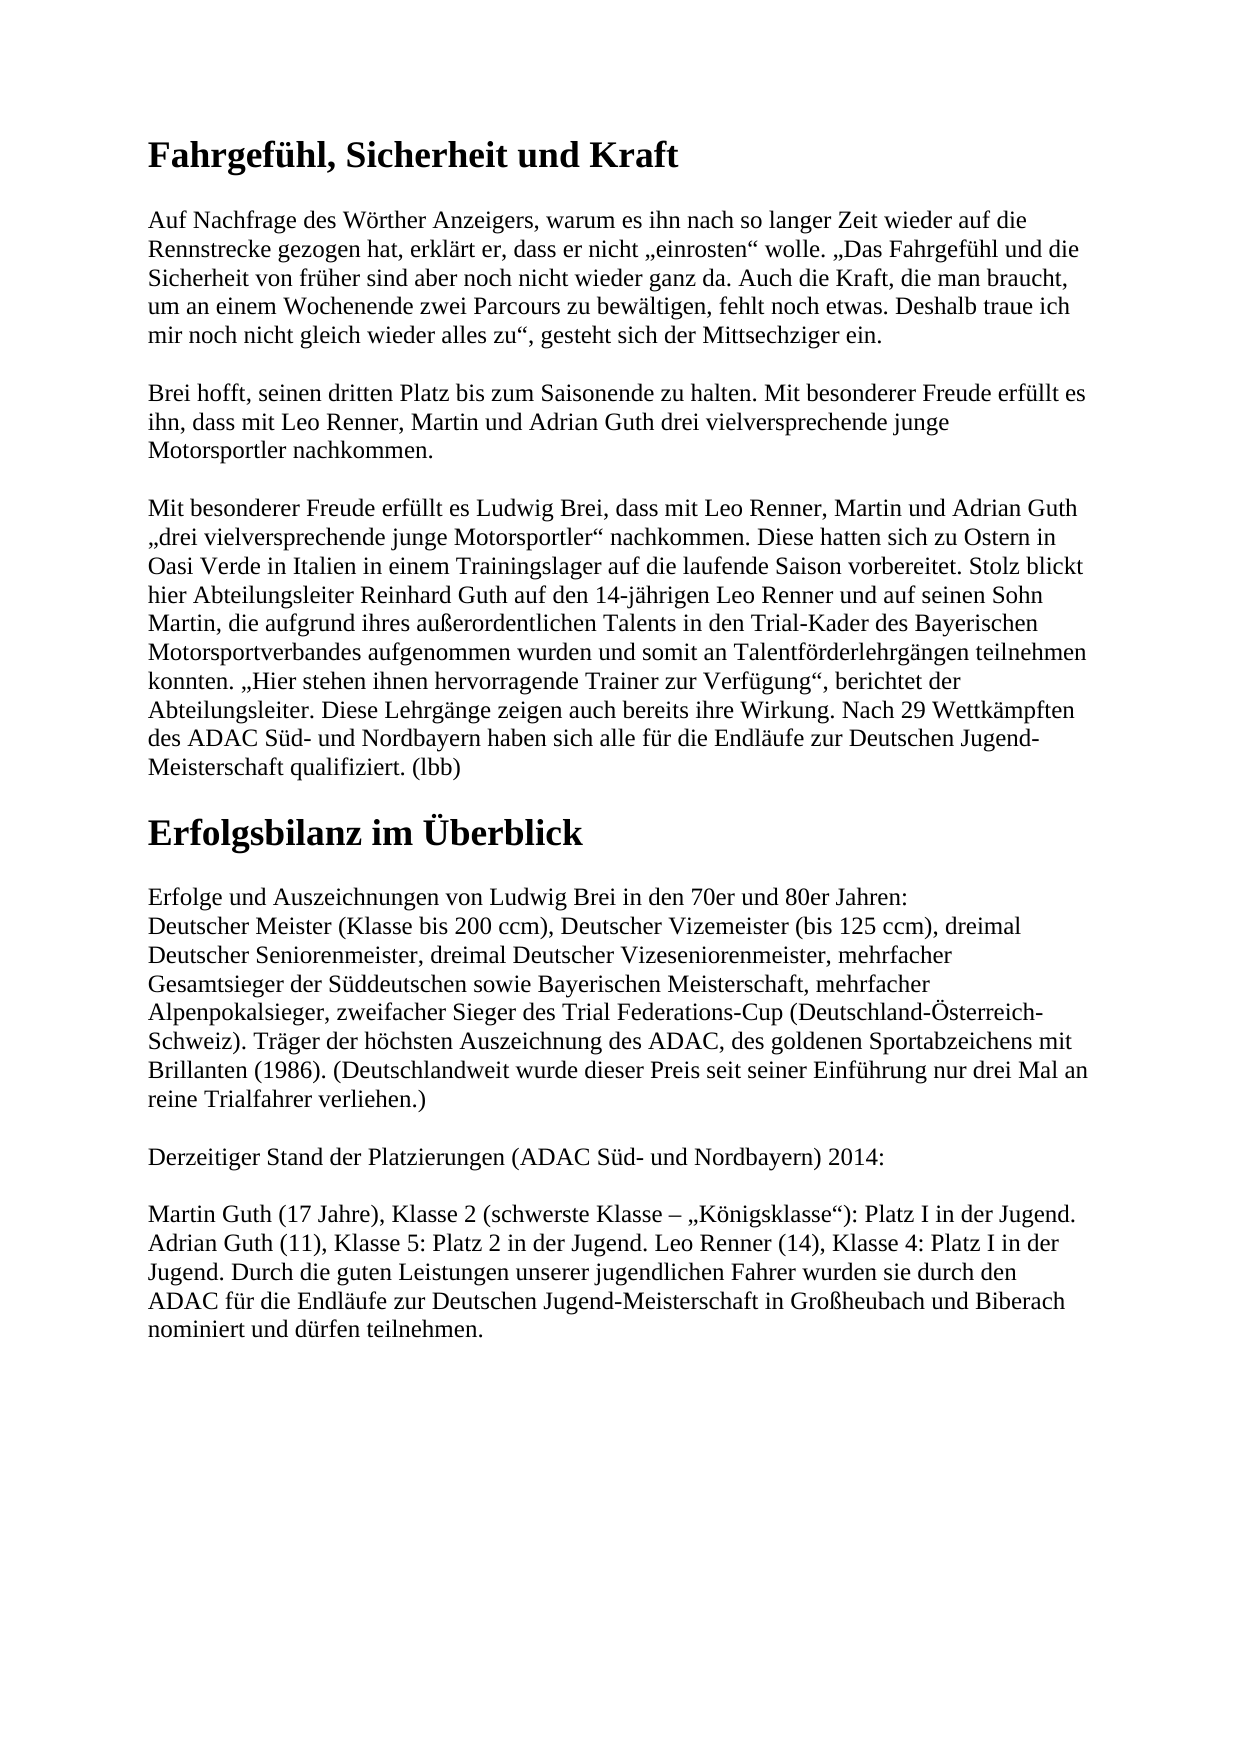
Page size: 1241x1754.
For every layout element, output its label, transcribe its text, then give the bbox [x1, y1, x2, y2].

text Erfolgsbilanz im Überblick [148, 810, 1093, 853]
text Erfolge und Auszeichnungen von Ludwig Brei in den 70er und 80er Jahren: [148, 882, 1093, 911]
text Fahrgefühl, Sicherheit und Kraft [148, 133, 1093, 176]
text Deutscher Meister (Klasse bis 200 ccm), Deutscher Vizemeister (bis 125 ccm), dreimal Deutscher Seniorenmeister, dreimal Deutscher Vizeseniorenmeister, mehrfacher Gesamtsieger der Süddeutschen sowie Bayerischen Meisterschaft, mehrfacher Alpenpokalsieger, zweifacher Sieger des Trial Federations-Cup (Deutschland-Österreich-Schweiz). Träger der höchsten Auszeichnung des ADAC, des goldenen Sportabzeichens mit Brillanten (1986). (Deutschlandweit wurde dieser Preis seit seiner Einführung nur drei Mal an reine Trialfahrer verliehen.) [148, 911, 1093, 1112]
text Mit besonderer Freude erfüllt es Ludwig Brei, dass mit Leo Renner, Martin und Adrian Guth „drei vielversprechende junge Motorsportler“ nachkommen. Diese hatten sich zu Ostern in Oasi Verde in Italien in einem Trainingslager auf die laufende Saison vorbereitet. Stolz blickt hier Abteilungsleiter Reinhard Guth auf den 14-jährigen Leo Renner und auf seinen Sohn Martin, die aufgrund ihres außerordentlichen Talents in den Trial-Kader des Bayerischen Motorsportverbandes aufgenommen wurden und somit an Talentförderlehrgängen teilnehmen konnten. „Hier stehen ihnen hervorragende Trainer zur Verfügung“, berichtet der Abteilungsleiter. Diese Lehrgänge zeigen auch bereits ihre Wirkung. Nach 29 Wettkämpften des ADAC Süd- und Nordbayern haben sich alle für die Endläufe zur Deutschen Jugend-Meisterschaft qualifiziert. (lbb) [148, 493, 1093, 781]
text Derzeitiger Stand der Platzierungen (ADAC Süd- und Nordbayern) 2014: [148, 1142, 1093, 1170]
text Auf Nachfrage des Wörther Anzeigers, warum es ihn nach so langer Zeit wieder auf die Rennstrecke gezogen hat, erklärt er, dass er nicht „einrosten“ wolle. „Das Fahrgefühl und die Sicherheit von früher sind aber noch nicht wieder ganz da. Auch die Kraft, die man braucht, um an einem Wochenende zwei Parcours zu bewältigen, fehlt noch etwas. Deshalb traue ich mir noch nicht gleich wieder alles zu“, gesteht sich der Mittsechziger ein. [148, 205, 1093, 349]
text Brei hofft, seinen dritten Platz bis zum Saisonende zu halten. Mit besonderer Freude erfüllt es ihn, dass mit Leo Renner, Martin und Adrian Guth drei vielversprechende junge Motorsportler nachkommen. [148, 378, 1093, 464]
text Martin Guth (17 Jahre), Klasse 2 (schwerste Klasse – „Königsklasse“): Platz I in der Jugend. Adrian Guth (11), Klasse 5: Platz 2 in der Jugend. Leo Renner (14), Klasse 4: Platz I in der Jugend. Durch die guten Leistungen unserer jugendlichen Fahrer wurden sie durch den ADAC für die Endläufe zur Deutschen Jugend-Meisterschaft in Großheubach und Biberach nominiert und dürfen teilnehmen. [148, 1199, 1093, 1343]
